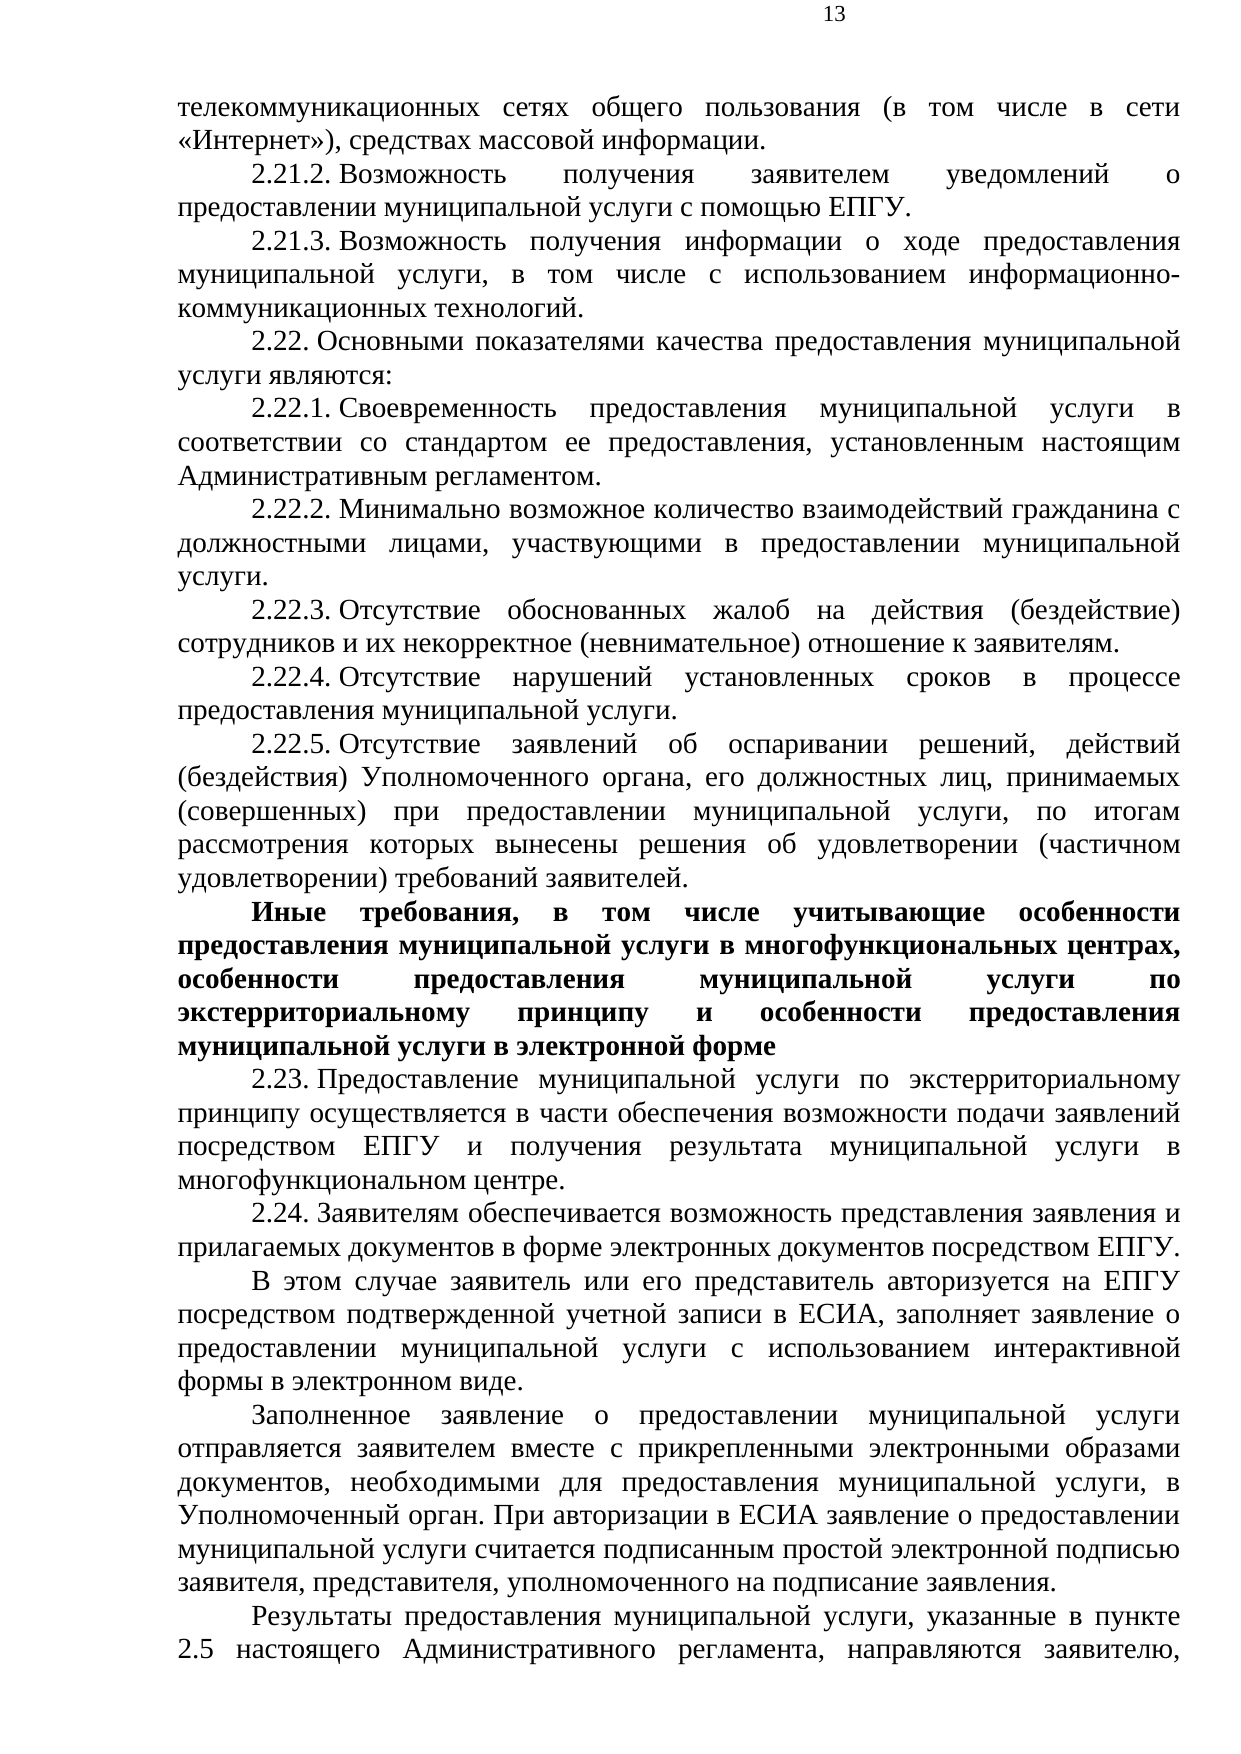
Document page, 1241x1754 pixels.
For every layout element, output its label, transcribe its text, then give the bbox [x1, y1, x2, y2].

text В этом случае заявитель или его представитель авторизуется на ЕПГУ посредством подтвержденной учетной записи в ЕСИА, заполняет заявление о предоставлении муниципальной услуги с использованием интерактивной формы в электронном виде. [177, 1263, 1181, 1397]
text 2.22.5. Отсутствие заявлений об оспаривании решений, действий (бездействия) Уполномоченного органа, его должностных лиц, принимаемых (совершенных) при предоставлении муниципальной услуги, по итогам рассмотрения которых вынесены решения об удовлетворении (частичном удовлетворении) требований заявителей. [177, 726, 1181, 894]
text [177, 89, 1181, 156]
text 2.24. Заявителям обеспечивается возможность представления заявления и прилагаемых документов в форме электронных документов посредством ЕПГУ. [177, 1196, 1181, 1263]
text 2.21.2. Возможность получения заявителем уведомлений о предоставлении муниципальной услуги с помощью ЕПГУ. [177, 156, 1181, 223]
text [177, 1598, 1181, 1665]
text 2.23. Предоставление муниципальной услуги по экстерриториальному принципу осуществляется в части обеспечения возможности подачи заявлений посредством ЕПГУ и получения результата муниципальной услуги в многофункциональном центре. [177, 1061, 1181, 1196]
text 2.22.1. Своевременность предоставления муниципальной услуги в соответствии со стандартом ее предоставления, установленным настоящим Административным регламентом. [177, 391, 1181, 491]
text 2.22. Основными показателями качества предоставления муниципальной услуги являются: [177, 323, 1181, 391]
text 2.22.3. Отсутствие обоснованных жалоб на действия (бездействие) сотрудников и их некорректное (невнимательное) отношение к заявителям. [177, 592, 1181, 659]
text Заполненное заявление о предоставлении муниципальной услуги отправляется заявителем вместе с прикрепленными электронными образами документов, необходимыми для предоставления муниципальной услуги, в Уполномоченный орган. При авторизации в ЕСИА заявление о предоставлении муниципальной услуги считается подписанным простой электронной подписью заявителя, представителя, уполномоченного на подписание заявления. [177, 1397, 1181, 1598]
text 2.22.4. Отсутствие нарушений установленных сроков в процессе предоставления муниципальной услуги. [177, 659, 1181, 726]
text 2.22.2. Минимально возможное количество взаимодействий гражданина с должностными лицами, участвующими в предоставлении муниципальной услуги. [177, 491, 1181, 592]
text 2.21.3. Возможность получения информации о ходе предоставления муниципальной услуги, в том числе с использованием информационно-коммуникационных технологий. [177, 223, 1181, 323]
text Иные требования, в том числе учитывающие особенности предоставления муниципальной услуги в многофункциональных центрах, особенности предоставления муниципальной услуги по экстерриториальному принципу и особенности предоставления муниципальной услуги в электронной форме [177, 894, 1181, 1061]
